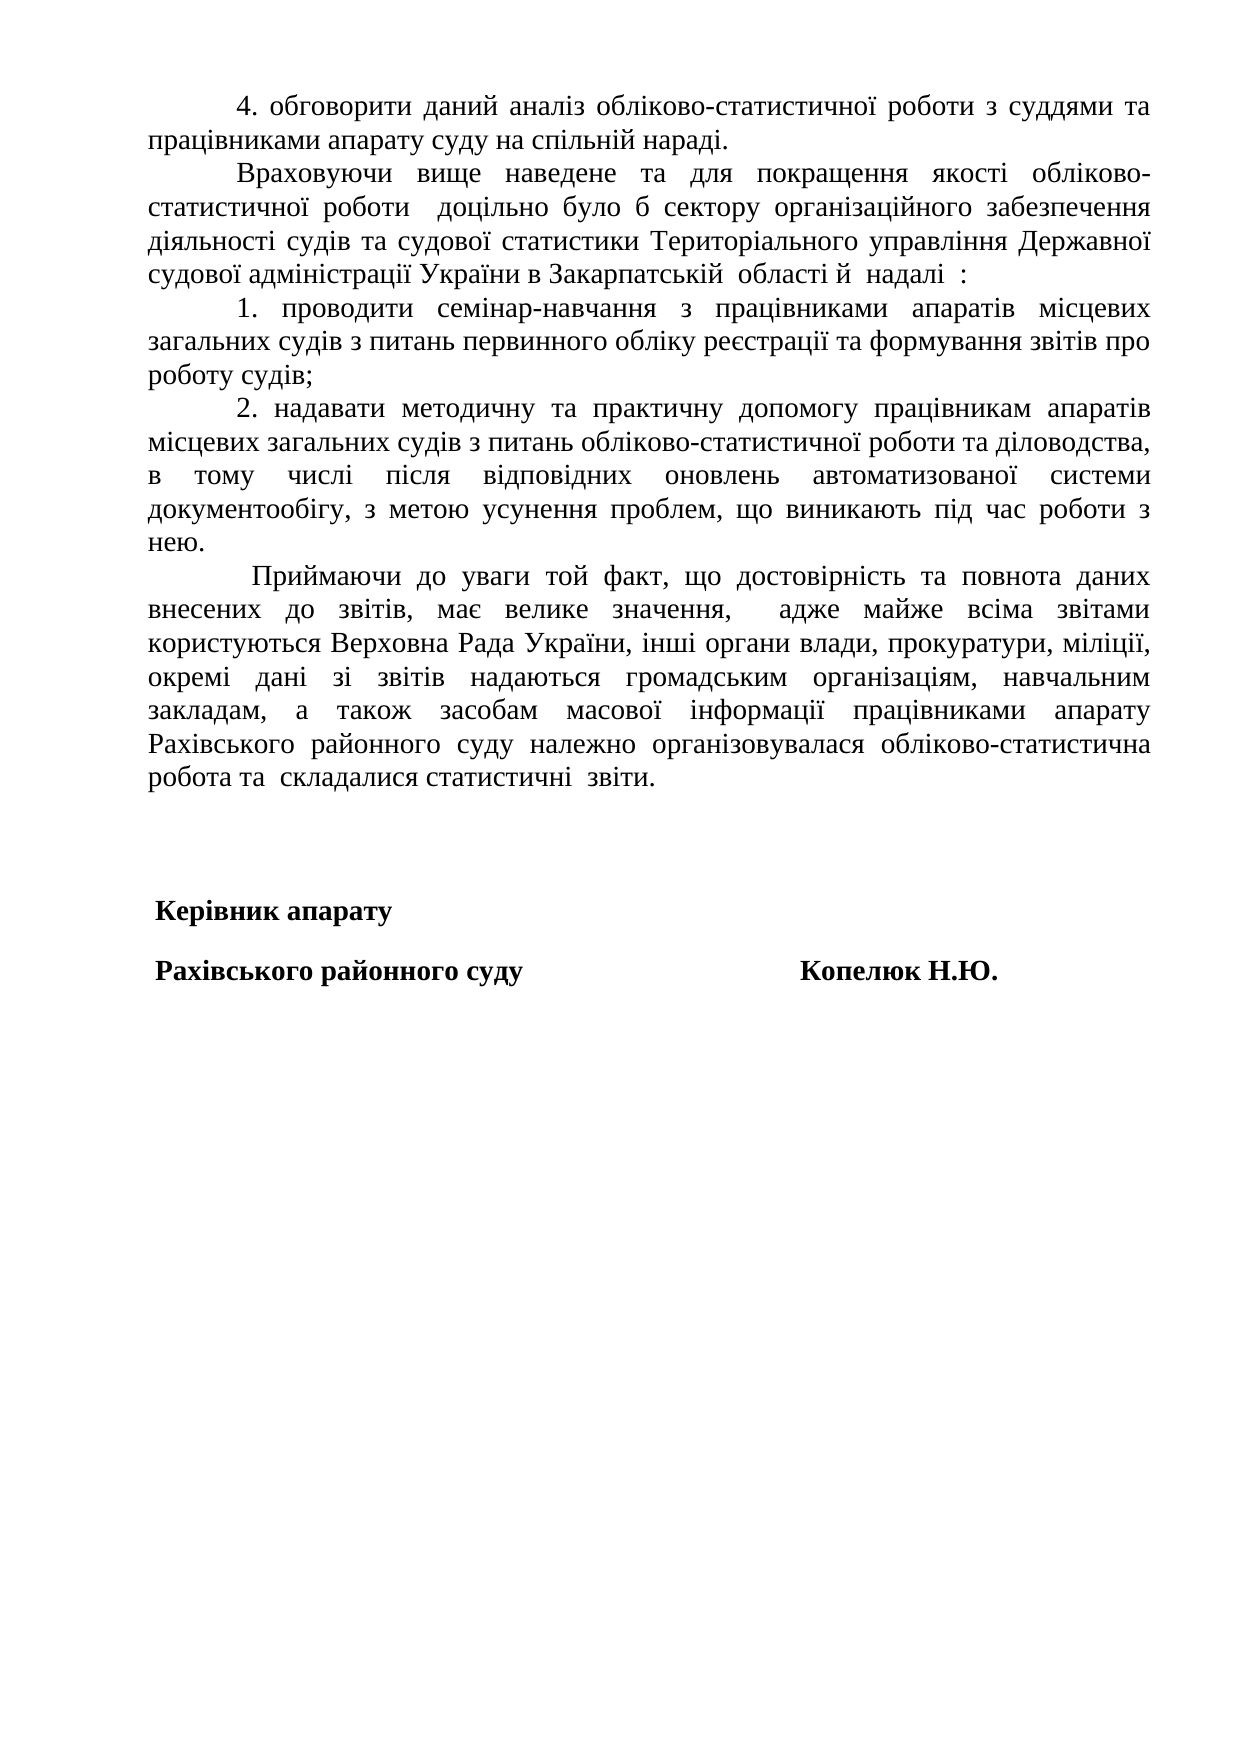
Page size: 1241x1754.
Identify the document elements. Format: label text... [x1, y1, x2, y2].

text 1. проводити семінар-навчання з працівниками апаратів місцевих загальних судів з питань первинного обліку реєстрації та формування звітів про роботу судів; [148, 290, 1152, 390]
text Враховуючи вище наведене та для покращення якості обліково-статистичної роботи доцільно було б сектору організаційного забезпечення діяльності судів та судової статистики Територіального управління Державної судової адміністрації України в Закарпатській області й надалі : [148, 156, 1152, 290]
text Приймаючи до уваги той факт, що достовірність та повнота даних внесених до звітів, має велике значення, адже майже всіма звітами користуються Верховна Рада України, інші органи влади, прокуратури, міліції, окремі дані зі звітів надаються громадським організаціям, навчальним закладам, а також засобам масової інформації працівниками апарату Рахівського районного суду належно організовувалася обліково-статистична робота та складалися статистичні звіти. [148, 558, 1152, 793]
text Рахівського районного суду Копелюк Н.Ю. [148, 953, 1152, 986]
text 4. обговорити даний аналіз обліково-статистичної роботи з суддями та працівниками апарату суду на спільній нараді. [148, 88, 1152, 156]
text Керівник апарату [148, 893, 1152, 927]
text 2. надавати методичну та практичну допомогу працівникам апаратів місцевих загальних судів з питань обліково-статистичної роботи та діловодства, в тому числі після відповідних оновлень автоматизованої системи документообігу, з метою усунення проблем, що виникають під час роботи з нею. [148, 390, 1152, 558]
